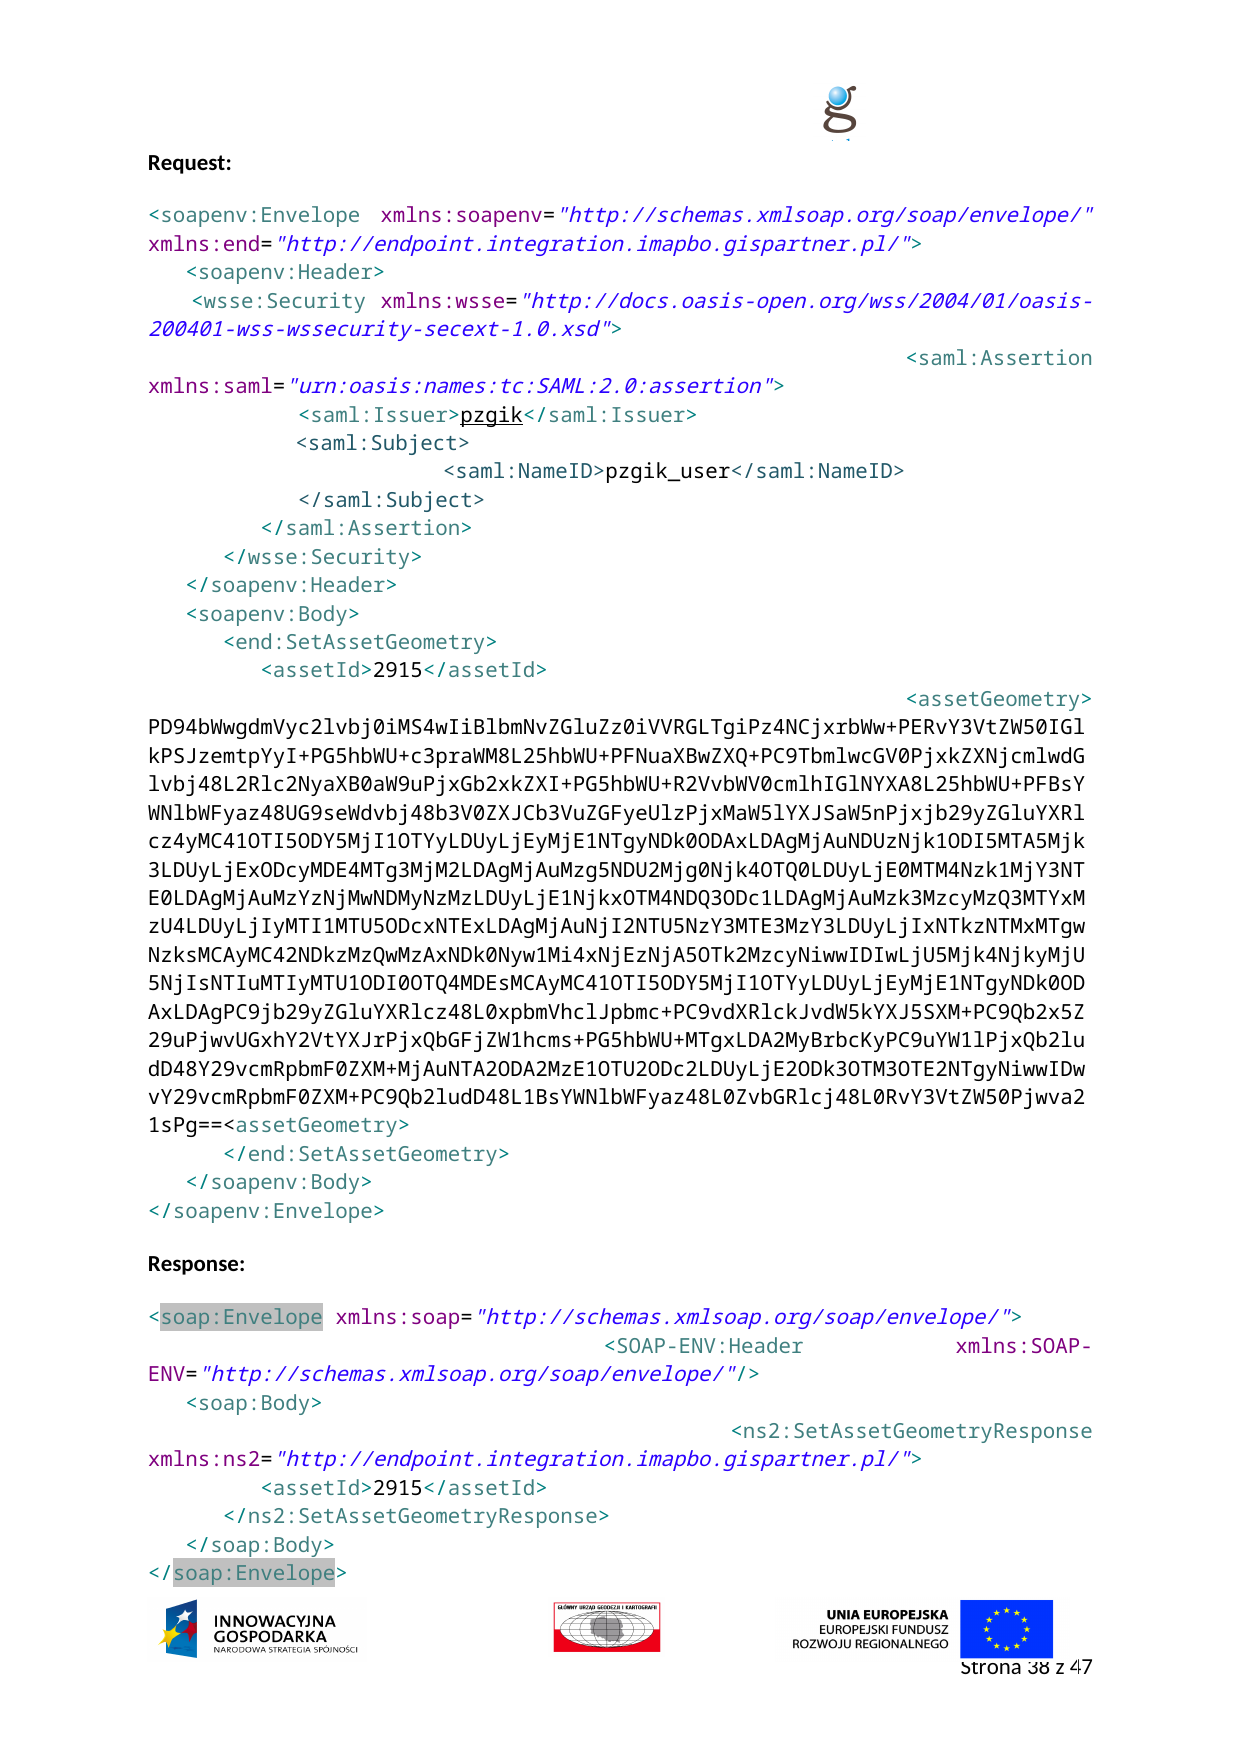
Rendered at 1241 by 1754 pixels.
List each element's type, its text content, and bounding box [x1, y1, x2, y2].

text <assetId>2915</assetId> [148, 1473, 1093, 1501]
text <soapenv:Envelope xmlns:soapenv="http://schemas.xmlsoap.org/soap/envelope/" xmlns:end="http://endpoint.integration.imapbo.gispartner.pl/"> [148, 201, 1093, 257]
picture [147, 1597, 368, 1662]
text <assetGeometry> PD94bWwgdmVyc2lvbj0iMS4wIiBlbmNvZGluZz0iVVRGLTgiPz4NCjxrbWw+PERvY3VtZW50IGlkPSJzemtpYyI+PG5hbWU+c3praWM8L25hbWU+PFNuaXBwZXQ+PC9TbmlwcGV0PjxkZXNjcmlwdGlvbj48L2Rlc2NyaXB0aW9uPjxGb2xkZXI+PG5hbWU+R2VvbWV0cmlhIGlNYXA8L25hbWU+PFBsYWNlbWFyaz48UG9seWdvbj48b3V0ZXJCb3VuZGFyeUlzPjxMaW5lYXJSaW5nPjxjb29yZGluYXRlcz4yMC41OTI5ODY5MjI1OTYyLDUyLjEyMjE1NTgyNDk0ODAxLDAgMjAuNDUzNjk1ODI5MTA5Mjk3LDUyLjExODcyMDE4MTg3MjM2LDAgMjAuMzg5NDU2Mjg0Njk4OTQ0LDUyLjE0MTM4Nzk1MjY3NTE0LDAgMjAuMzYzNjMwNDMyNzMzLDUyLjE1NjkxOTM4NDQ3ODc1LDAgMjAuMzk3MzcyMzQ3MTYxMzU4LDUyLjIyMTI1MTU5ODcxNTExLDAgMjAuNjI2NTU5NzY3MTE3MzY3LDUyLjIxNTkzNTMxMTgwNzksMCAyMC42NDkzMzQwMzAxNDk0Nyw1Mi4xNjEzNjA5OTk2MzcyNiwwIDIwLjU5Mjk4NjkyMjU5NjIsNTIuMTIyMTU1ODI0OTQ4MDEsMCAyMC41OTI5ODY5MjI1OTYyLDUyLjEyMjE1NTgyNDk0ODAxLDAgPC9jb29yZGluYXRlcz48L0xpbmVhclJpbmc+PC9vdXRlckJvdW5kYXJ5SXM+PC9Qb2x5Z29uPjwvUGxhY2VtYXJrPjxQbGFjZW1hcms+PG5hbWU+MTgxLDA2MyBrbcKyPC9uYW1lPjxQb2ludD48Y29vcmRpbmF0ZXM+MjAuNTA2ODA2MzE1OTU2ODc2LDUyLjE2ODk3OTM3OTE2NTgyNiwwIDwvY29vcmRpbmF0ZXM+PC9Qb2ludD48L1BsYWNlbWFyaz48L0ZvbGRlcj48L0RvY3VtZW50Pjwva21sPg==<assetGeometry> [148, 684, 1093, 1139]
text <ns2:SetAssetGeometryResponse xmlns:ns2="http://endpoint.integration.imapbo.gispartner.pl/"> [148, 1416, 1093, 1473]
text </end:SetAssetGeometry> [148, 1139, 1093, 1167]
text </soapenv:Envelope> [148, 1196, 1093, 1224]
text </wsse:Security> [148, 542, 1093, 570]
text </ns2:SetAssetGeometryResponse> [148, 1501, 1093, 1530]
text <end:SetAssetGeometry> [148, 627, 1093, 656]
picture [774, 1597, 1070, 1662]
text </soapenv:Header> [148, 570, 1093, 599]
text <saml:Assertion xmlns:saml="urn:oasis:names:tc:SAML:2.0:assertion"> [148, 343, 1093, 400]
text </soapenv:Body> [148, 1167, 1093, 1196]
text </soap:Body> [148, 1530, 1093, 1558]
text </saml:Subject> [148, 485, 1093, 513]
text Request: [148, 148, 1093, 176]
text <assetId>2915</assetId> [148, 656, 1093, 684]
text <wsse:Security xmlns:wsse="http://docs.oasis-open.org/wss/2004/01/oasis-200401-wss-wssecurity-secext-1.0.xsd"> [148, 286, 1093, 343]
text <saml:Subject> [148, 428, 1093, 457]
text </saml:Assertion> [148, 513, 1093, 542]
text Response: [148, 1249, 1093, 1277]
picture [548, 1597, 666, 1657]
text <soapenv:Header> [148, 257, 1093, 286]
text <soap:Body> [148, 1388, 1093, 1416]
text <soapenv:Body> [148, 599, 1093, 627]
text <SOAP-ENV:Header xmlns:SOAP-ENV="http://schemas.xmlsoap.org/soap/envelope/"/> [148, 1331, 1093, 1388]
text </soap:Envelope> [335, 1558, 1093, 1587]
text <saml:Issuer>pzgik</saml:Issuer> [148, 400, 1093, 428]
text <saml:NameID>pzgik_user</saml:NameID> [148, 457, 1093, 485]
text <soap:Envelope xmlns:soap="http://schemas.xmlsoap.org/soap/envelope/"> [148, 1302, 1093, 1331]
picture [812, 83, 866, 141]
